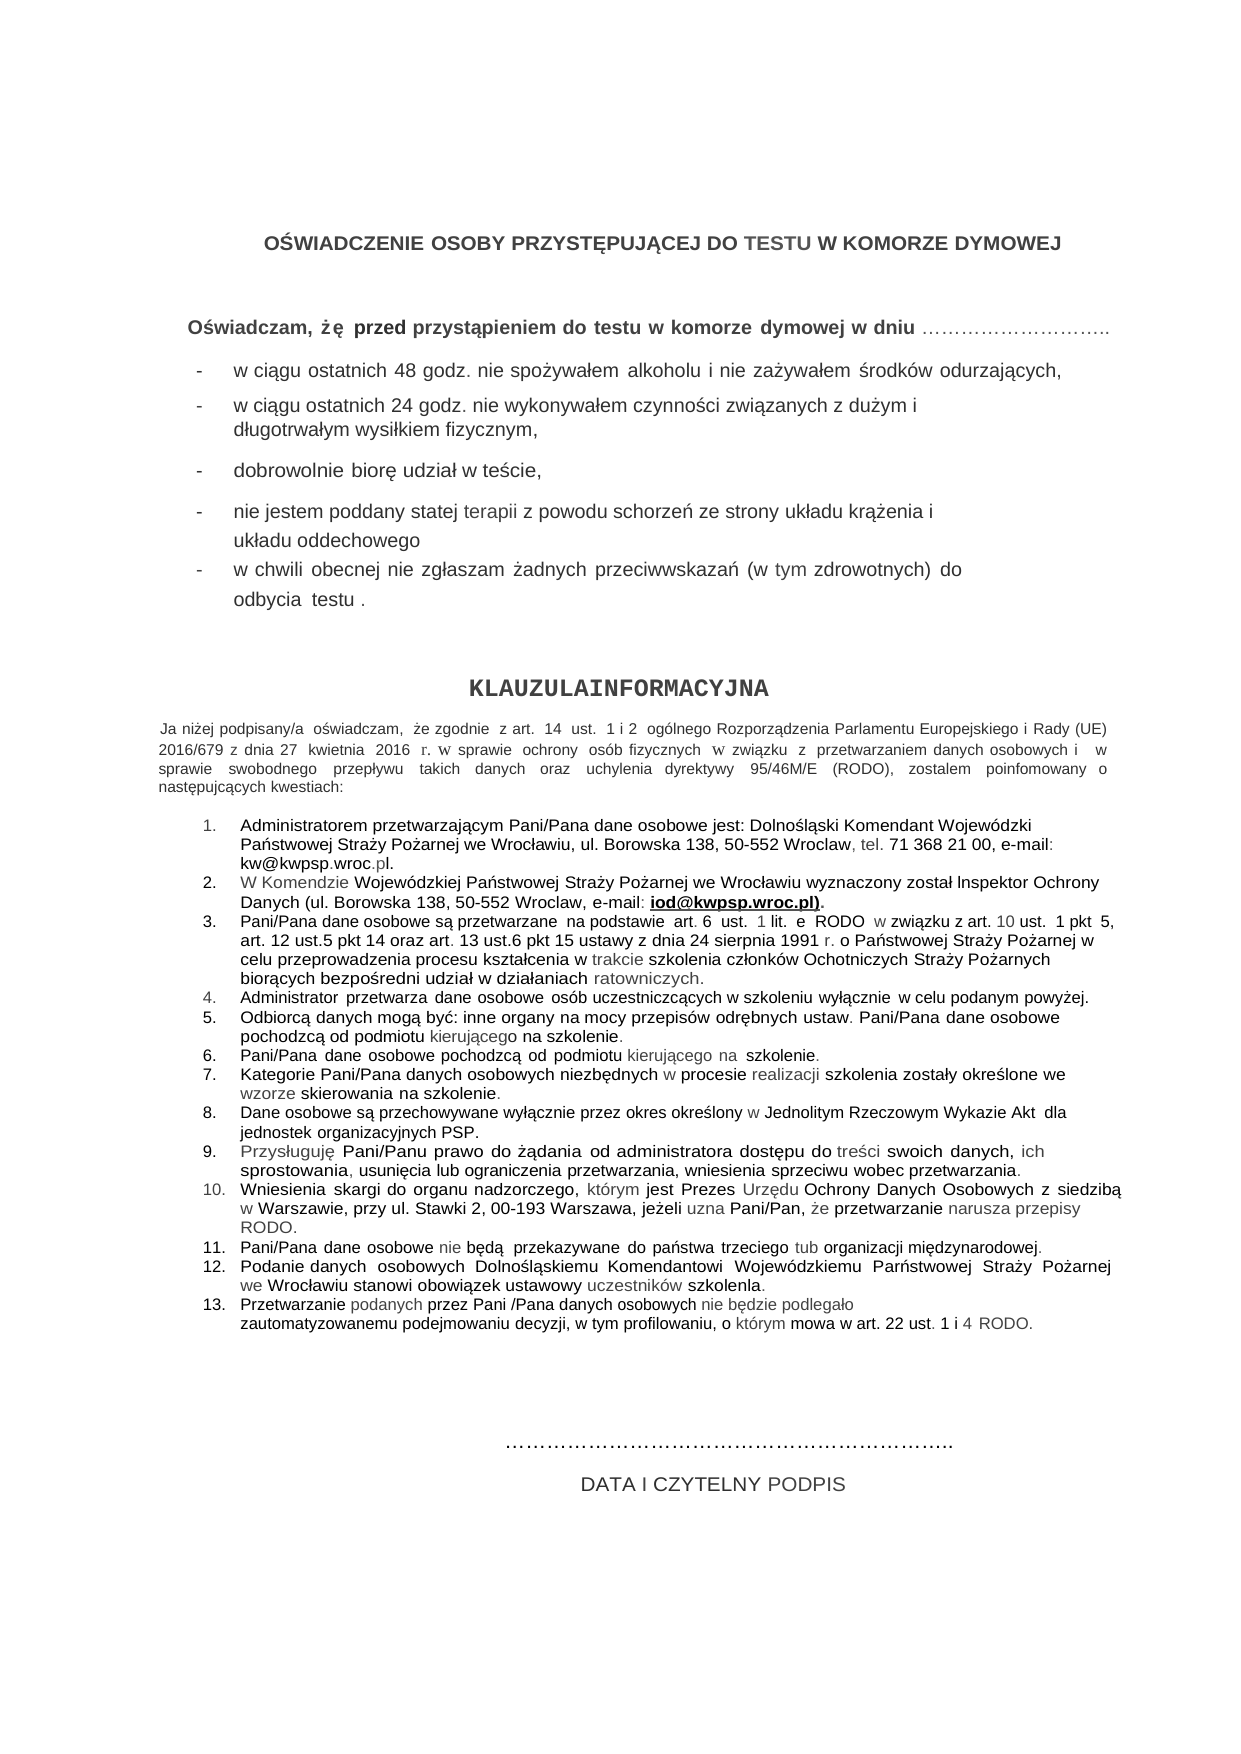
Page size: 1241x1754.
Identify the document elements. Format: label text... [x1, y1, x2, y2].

list W Komendzie Wojewódzkiej Państwowej Straży Pożarnej we Wrocławiu wyznaczony został lnspektor Ochrony Danych (ul. Borowska 138, 50-552 Wroclaw, e-mail: iod@kwpsp.wroc.pl). [203, 873, 1126, 912]
text Ja niżej podpisany/a oświadczam, że zgodnie z art. 14 ust. 1 i 2 ogólnego Rozporządzenia Parlamentu Europejskiego i Rady (UE) 2016/679 z dnia 27 kwietnia 2016 r. w sprawie ochrony osób fizycznych w związku z przetwarzaniem danych osobowych i w sprawie swobodnego przepływu takich danych oraz uchylenia dyrektywy 95/46M/E (RODO), zostalem poinfomowany o następujcących kwestiach: [158, 719, 1108, 796]
list dobrowolnie biorę udział w teście, [196, 459, 1126, 481]
list Pani/Pana dane osobowe nie będą przekazywane do państwa trzeciego tub organizacji międzynarodowej. [203, 1237, 1126, 1257]
list w chwili obecnej nie zgłaszam żadnych przeciwwskazań (w tym zdrowotnych) do odbycia testu . [196, 558, 988, 610]
list Pani/Pana dane osobowe pochodzcą od podmiotu kierującego na szkolenie. [203, 1046, 1126, 1065]
list Przetwarzanie podanych przez Pani /Pana danych osobowych nie będzie podlegało [203, 1295, 1126, 1314]
text Oświadczam, żę przed przystąpieniem do testu w komorze dymowej w dniu ……………………….. [187, 316, 1126, 339]
list w ciągu ostatnich 48 godz. nie spożywałem alkoholu i nie zażywałem środków odurzających, [196, 358, 1126, 381]
list Pani/Pana dane osobowe są przetwarzane na podstawie art. 6 ust. 1 lit. e RODO w związku z art. 10 ust. 1 pkt 5, art. 12 ust.5 pkt 14 oraz art. 13 ust.6 pkt 15 ustawy z dnia 24 sierpnia 1991 r. o Państwowej Straży Pożarnej w celu przeprowadzenia procesu kształcenia w trakcie szkolenia członków Ochotniczych Straży Pożarnych biorących bezpośredni udział w działaniach ratowniczych. [203, 912, 1126, 988]
list zautomatyzowanemu podejmowaniu decyzji, w tym profilowaniu, o którym mowa w art. 22 ust. 1 i 4 RODO. [240, 1314, 1126, 1333]
list nie jestem poddany statej terapii z powodu schorzeń ze strony układu krążenia i układu oddechowego [196, 500, 988, 552]
title KLAUZULAINFORMACYJNA [469, 676, 1126, 704]
list Dane osobowe są przechowywane wyłącznie przez okres określony w Jednolitym Rzeczowym Wykazie Akt dla jednostek organizacyjnych PSP. [203, 1103, 1126, 1142]
list Kategorie Pani/Pana danych osobowych niezbędnych w procesie realizacji szkolenia zostały określone we wzorze skierowania na szkolenie. [203, 1065, 1126, 1103]
list Administrator przetwarza dane osobowe osób uczestniczcących w szkoleniu wyłącznie w celu podanym powyżej. [203, 988, 1126, 1007]
list Odbiorcą danych mogą być: inne organy na mocy przepisów odrębnych ustaw. Pani/Pana dane osobowe pochodzcą od podmiotu kierującego na szkolenie. [203, 1007, 1126, 1046]
text OŚWIADCZENIE OSOBY PRZYSTĘPUJĄCEJ DO TESTU W KOMORZE DYMOWEJ [263, 232, 1126, 255]
text ……………………………………………………….. [158, 1429, 1126, 1453]
list Przysługuję Pani/Panu prawo do żądania od administratora dostępu do treści swoich danych, ich sprostowania, usunięcia lub ograniczenia przetwarzania, wniesienia sprzeciwu wobec przetwarzania. [203, 1142, 1126, 1180]
list Wniesienia skargi do organu nadzorczego, którym jest Prezes Urzędu Ochrony Danych Osobowych z siedzibą w Warszawie, przy ul. Stawki 2, 00-193 Warszawa, jeżeli uzna Pani/Pan, że przetwarzanie narusza przepisy RODO. [203, 1180, 1126, 1237]
text DATA I CZYTELNY PODPIS [580, 1473, 1126, 1496]
list Podanie danych osobowych Dolnośląskiemu Komendantowi Wojewódzkiemu Parństwowej Straży Pożarnej we Wrocławiu stanowi obowiązek ustawowy uczestników szkolenla. [203, 1257, 1126, 1295]
list w ciągu ostatnich 24 godz. nie wykonywałem czynności związanych z dużym i długotrwałym wysiłkiem fizycznym, [196, 394, 1035, 441]
list Administratorem przetwarzającym Pani/Pana dane osobowe jest: Dolnośląski Komendant Wojewódzki Państwowej Straży Pożarnej we Wrocławiu, ul. Borowska 138, 50-552 Wroclaw, tel. 71 368 21 00, e-mail: kw@kwpsp.wroc.pl. [203, 816, 1126, 873]
